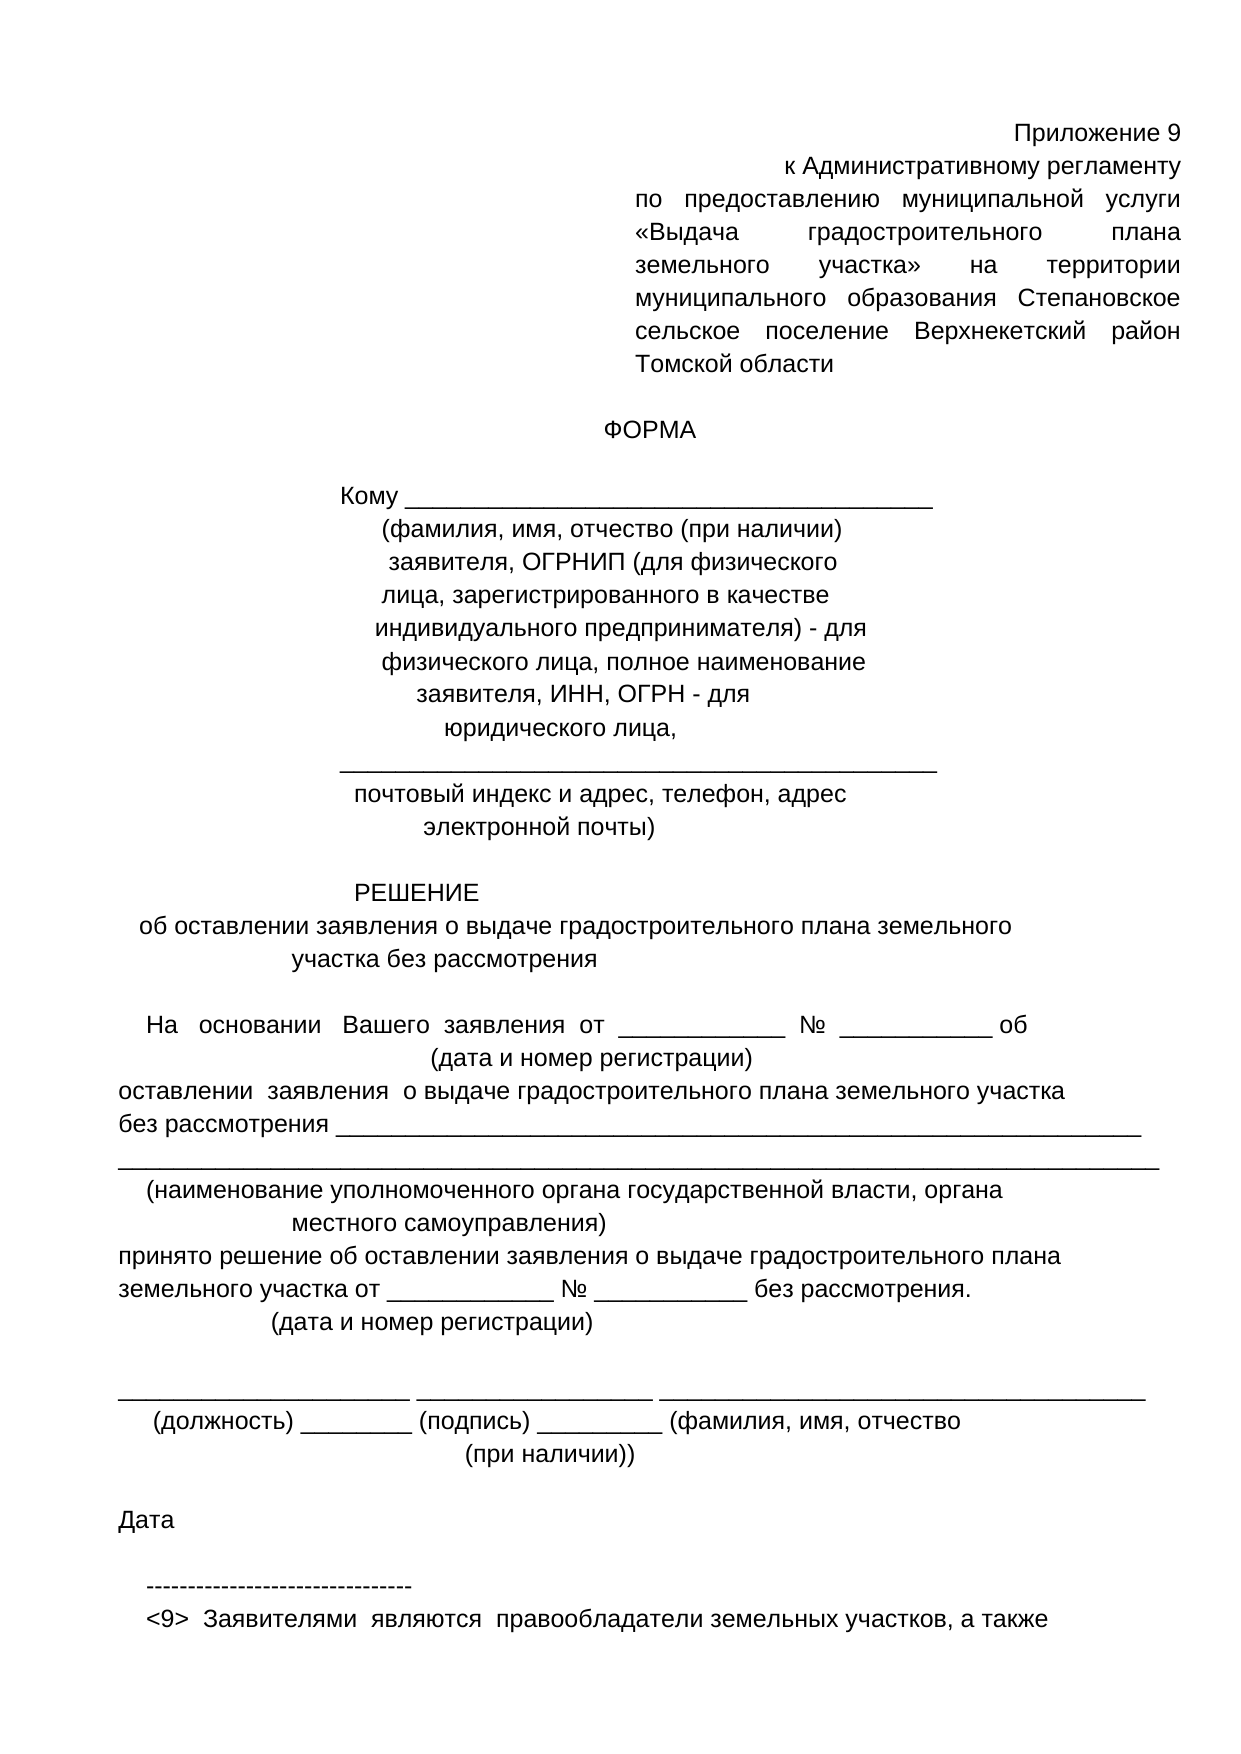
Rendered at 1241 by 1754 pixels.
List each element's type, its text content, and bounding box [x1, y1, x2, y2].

text заявителя, ИНН, ОГРН - для [118, 679, 1181, 708]
text электронной почты) [118, 812, 1181, 840]
text принято решение об оставлении заявления о выдаче градостроительного плана [118, 1241, 1181, 1269]
text -------------------------------- [118, 1571, 1181, 1600]
text лица, зарегистрированного в качестве [118, 580, 1181, 609]
text Кому ______________________________________ [118, 481, 1181, 510]
text На основании Вашего заявления от ____________ № ___________ об [118, 1010, 1181, 1038]
text земельного участка от ____________ № ___________ без рассмотрения. [118, 1274, 1181, 1303]
text ФОРМА [118, 415, 1181, 444]
text (наименование уполномоченного органа государственной власти, органа [118, 1175, 1181, 1203]
text ___________________________________________________________________________ [118, 1142, 1181, 1171]
text <9> Заявителями являются правообладатели земельных участков, а также [118, 1604, 1181, 1633]
text Дата [118, 1505, 1181, 1534]
text Приложение 9 [118, 118, 1181, 147]
text физического лица, полное наименование [118, 646, 1181, 675]
text индивидуального предпринимателя) - для [118, 613, 1181, 642]
text без рассмотрения __________________________________________________________ [118, 1109, 1181, 1137]
text заявителя, ОГРНИП (для физического [118, 547, 1181, 576]
text _____________________ _________________ ___________________________________ [118, 1373, 1181, 1402]
text по предоставлению муниципальной услуги «Выдача градостроительного плана земельного участка» на территории муниципального образования Степановское сельское поселение Верхнекетский район Томской области [635, 184, 1181, 378]
text к Административному регламенту [118, 151, 1181, 180]
text (дата и номер регистрации) [118, 1043, 1181, 1071]
text об оставлении заявления о выдаче градостроительного плана земельного [118, 911, 1181, 939]
text (дата и номер регистрации) [118, 1307, 1181, 1336]
text оставлении заявления о выдаче градостроительного плана земельного участка [118, 1076, 1181, 1104]
text местного самоуправления) [118, 1208, 1181, 1237]
text (должность) ________ (подпись) _________ (фамилия, имя, отчество [118, 1406, 1181, 1435]
text участка без рассмотрения [118, 944, 1181, 972]
text юридического лица, [118, 712, 1181, 741]
text почтовый индекс и адрес, телефон, адрес [118, 778, 1181, 807]
text ___________________________________________ [118, 746, 1181, 774]
text (при наличии)) [118, 1439, 1181, 1468]
text (фамилия, имя, отчество (при наличии) [118, 514, 1181, 543]
text РЕШЕНИЕ [118, 878, 1181, 906]
